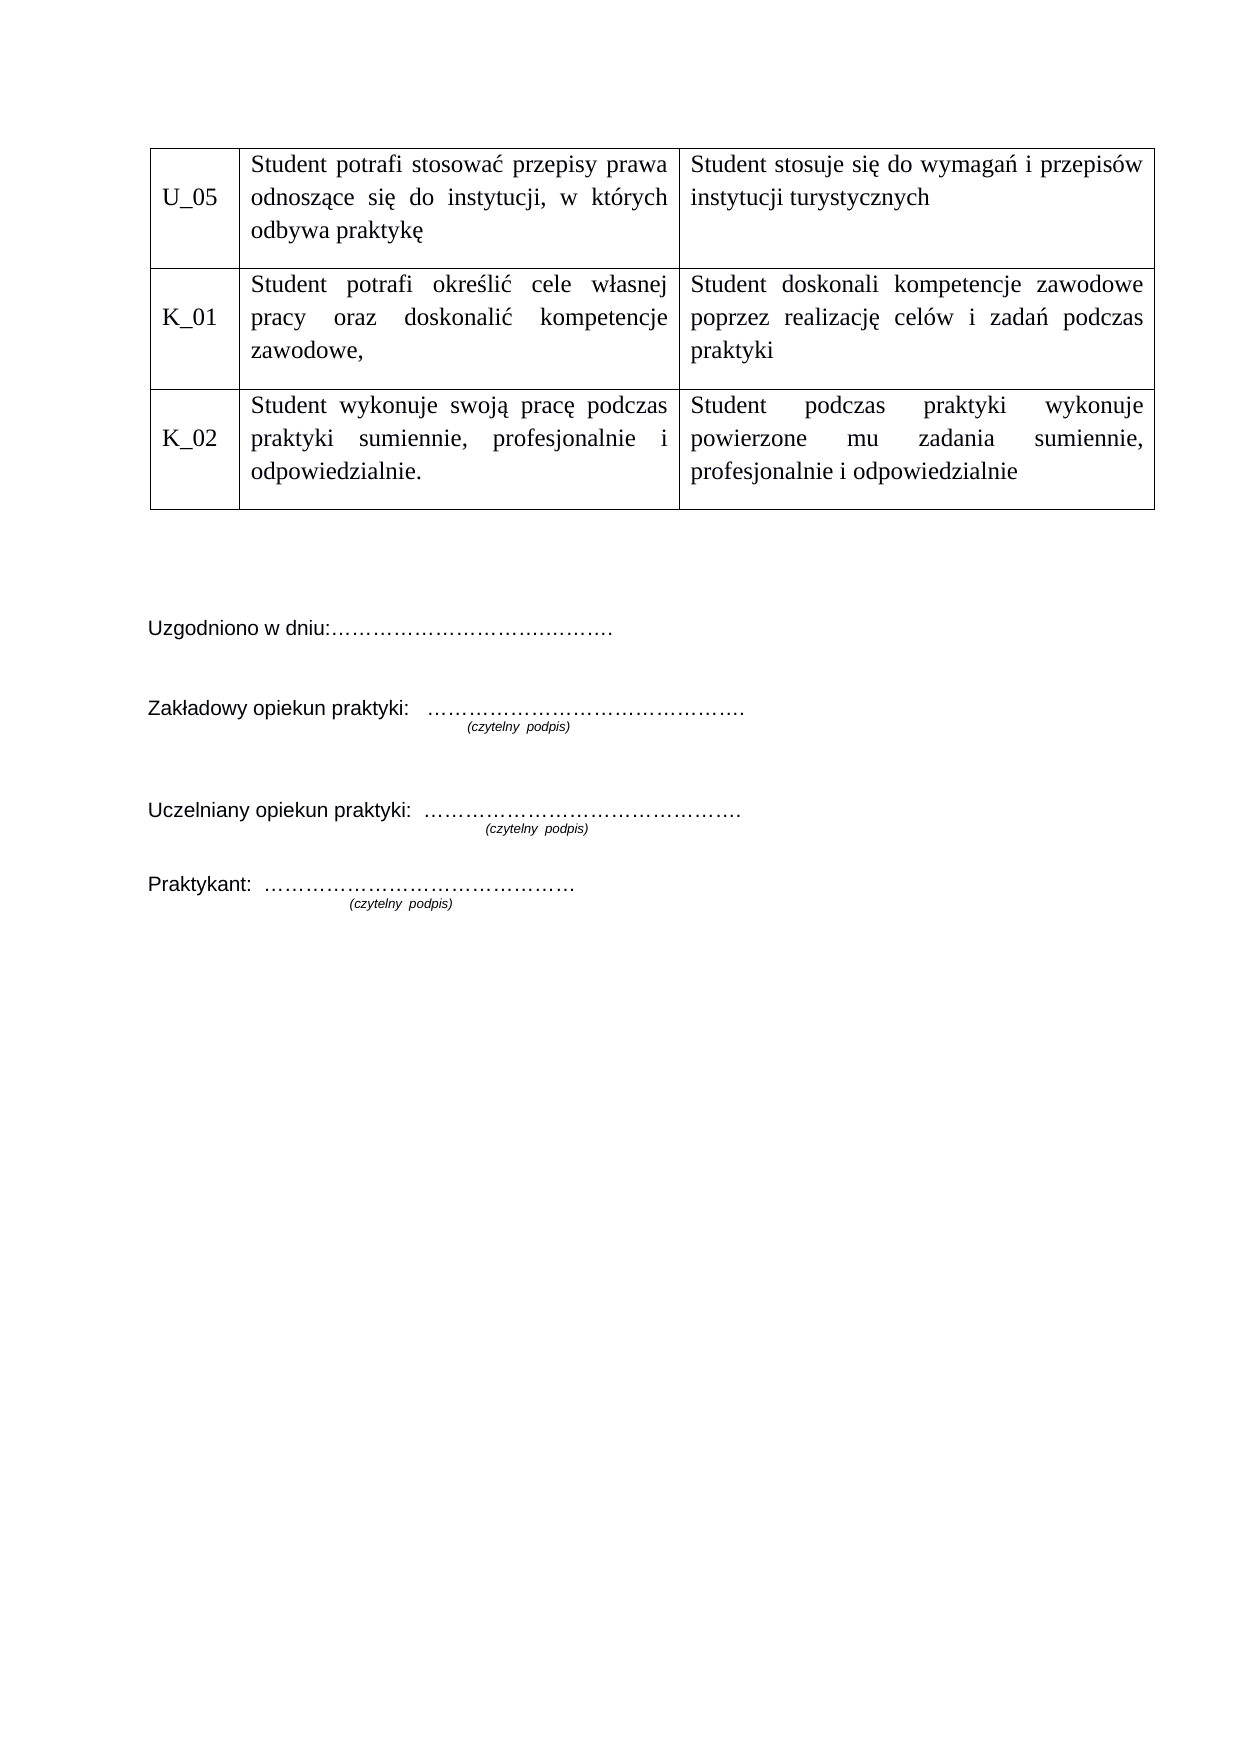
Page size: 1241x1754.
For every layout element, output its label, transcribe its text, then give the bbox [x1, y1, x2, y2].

text (czytelny podpis) [148, 896, 1093, 922]
table_cell Student doskonali kompetencje zawodowe poprzez realizację celów i zadań podczas praktyki [680, 269, 1154, 389]
table_cell K_02 [151, 390, 239, 509]
table_cell U_05 [151, 149, 239, 268]
text (czytelny podpis) [148, 719, 1093, 746]
table_cell Student stosuje się do wymagań i przepisów instytucji turystycznych [680, 149, 1154, 268]
text Uczelniany opiekun praktyki: ………………………………………. [148, 798, 1093, 822]
text Praktykant: ……………………………………… [148, 872, 1093, 896]
table_cell Student wykonuje swoją pracę podczas praktyki sumiennie, profesjonalnie i odpowiedzialnie. [240, 390, 679, 509]
text (czytelny podpis) [148, 822, 1093, 848]
text Uzgodniono w dniu:………………………….………. [148, 616, 1093, 640]
table_cell Student podczas praktyki wykonuje powierzone mu zadania sumiennie, profesjonalnie i odpowiedzialnie [680, 390, 1154, 509]
table_cell K_01 [151, 269, 239, 389]
table_cell Student potrafi stosować przepisy prawa odnoszące się do instytucji, w których odbywa praktykę [240, 149, 679, 268]
text Zakładowy opiekun praktyki: ………………………………………. [148, 695, 1093, 719]
table_cell Student potrafi określić cele własnej pracy oraz doskonalić kompetencje zawodowe, [240, 269, 679, 389]
